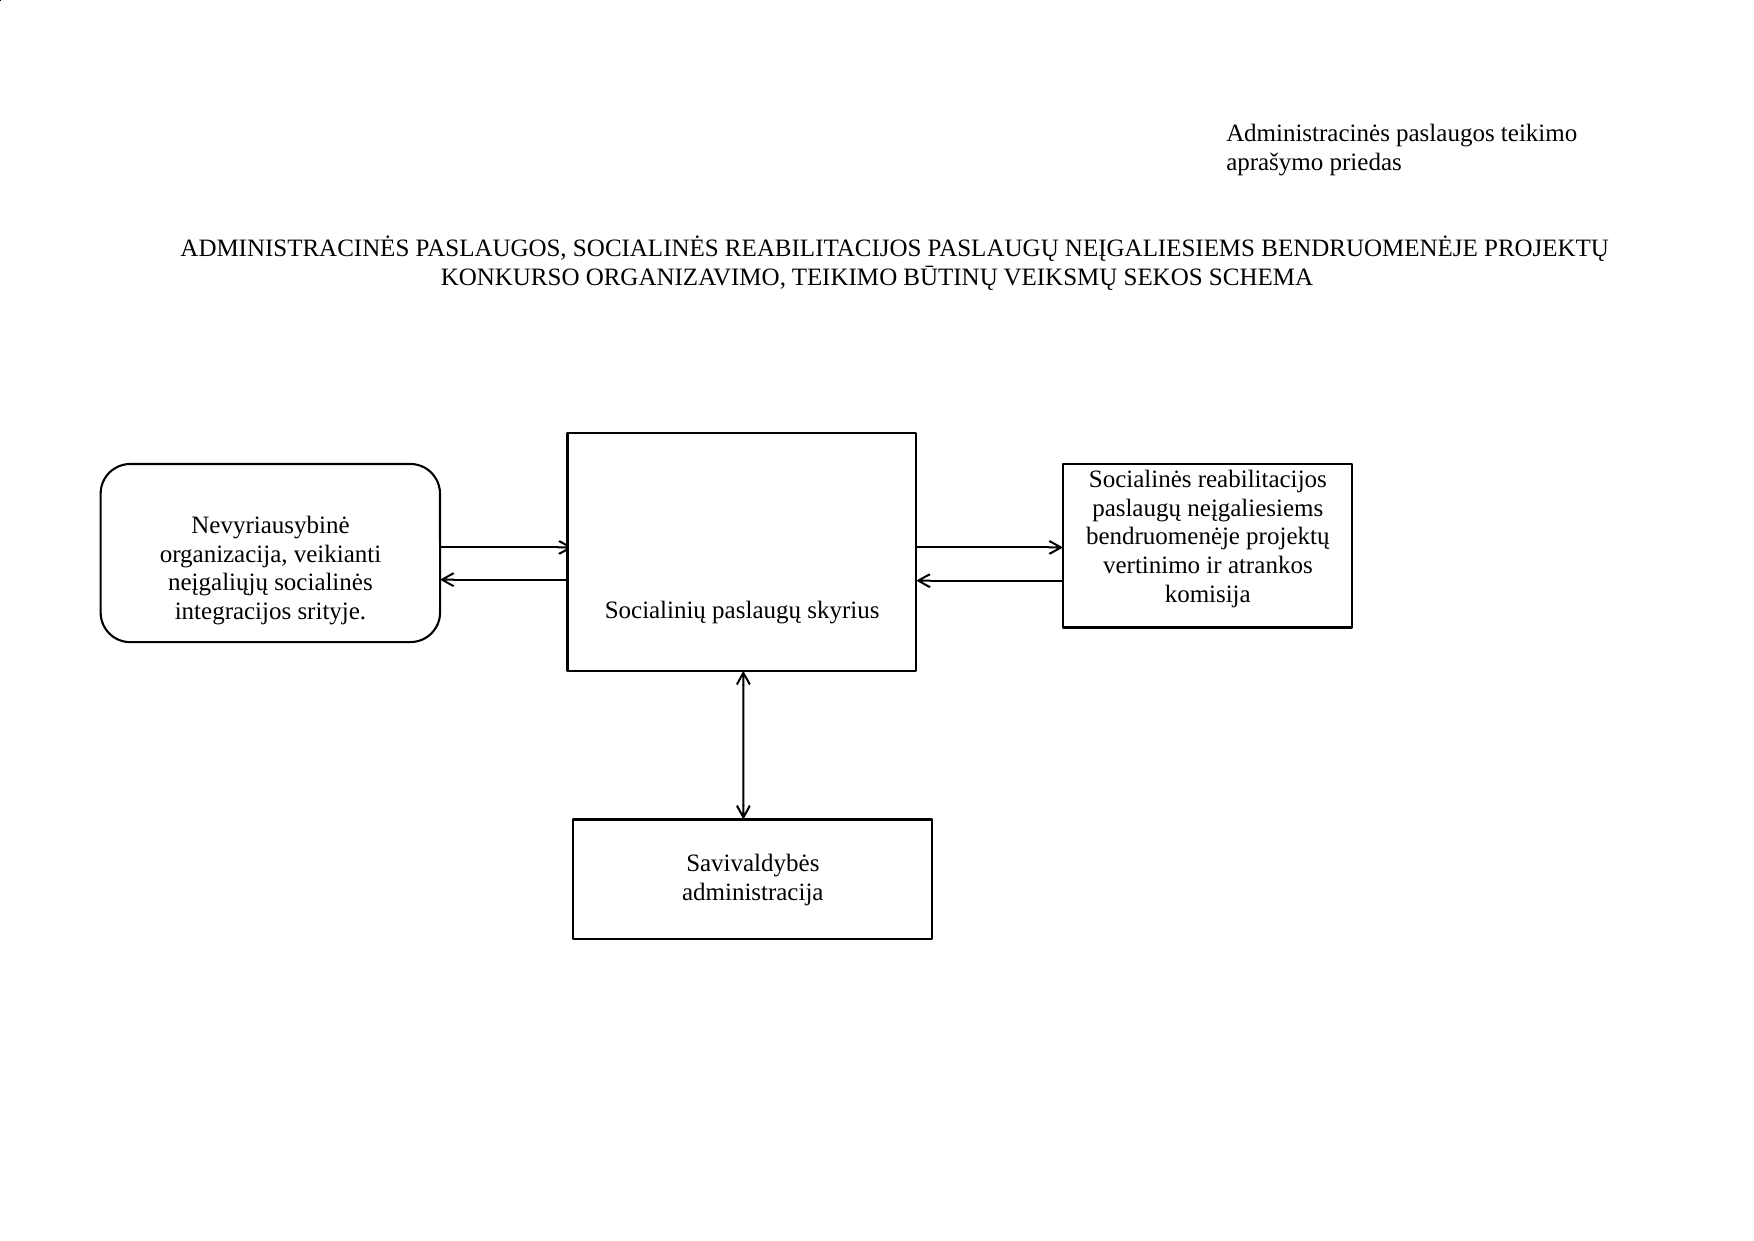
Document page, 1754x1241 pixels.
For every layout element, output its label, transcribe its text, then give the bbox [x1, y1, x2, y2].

text Administracinės paslaugos teikimo [118, 118, 1636, 147]
text ADMINISTRACINĖS PASLAUGOS, SOCIALINĖS REABILITACIJOS PASLAUGŲ NEĮGALIESIEMS BENDRUOMENĖJE PROJEKTŲ KONKURSO ORGANIZAVIMO, TEIKIMO BŪTINŲ VEIKSMŲ SEKOS SCHEMA [118, 233, 1636, 291]
text aprašymo priedas [118, 147, 1636, 176]
